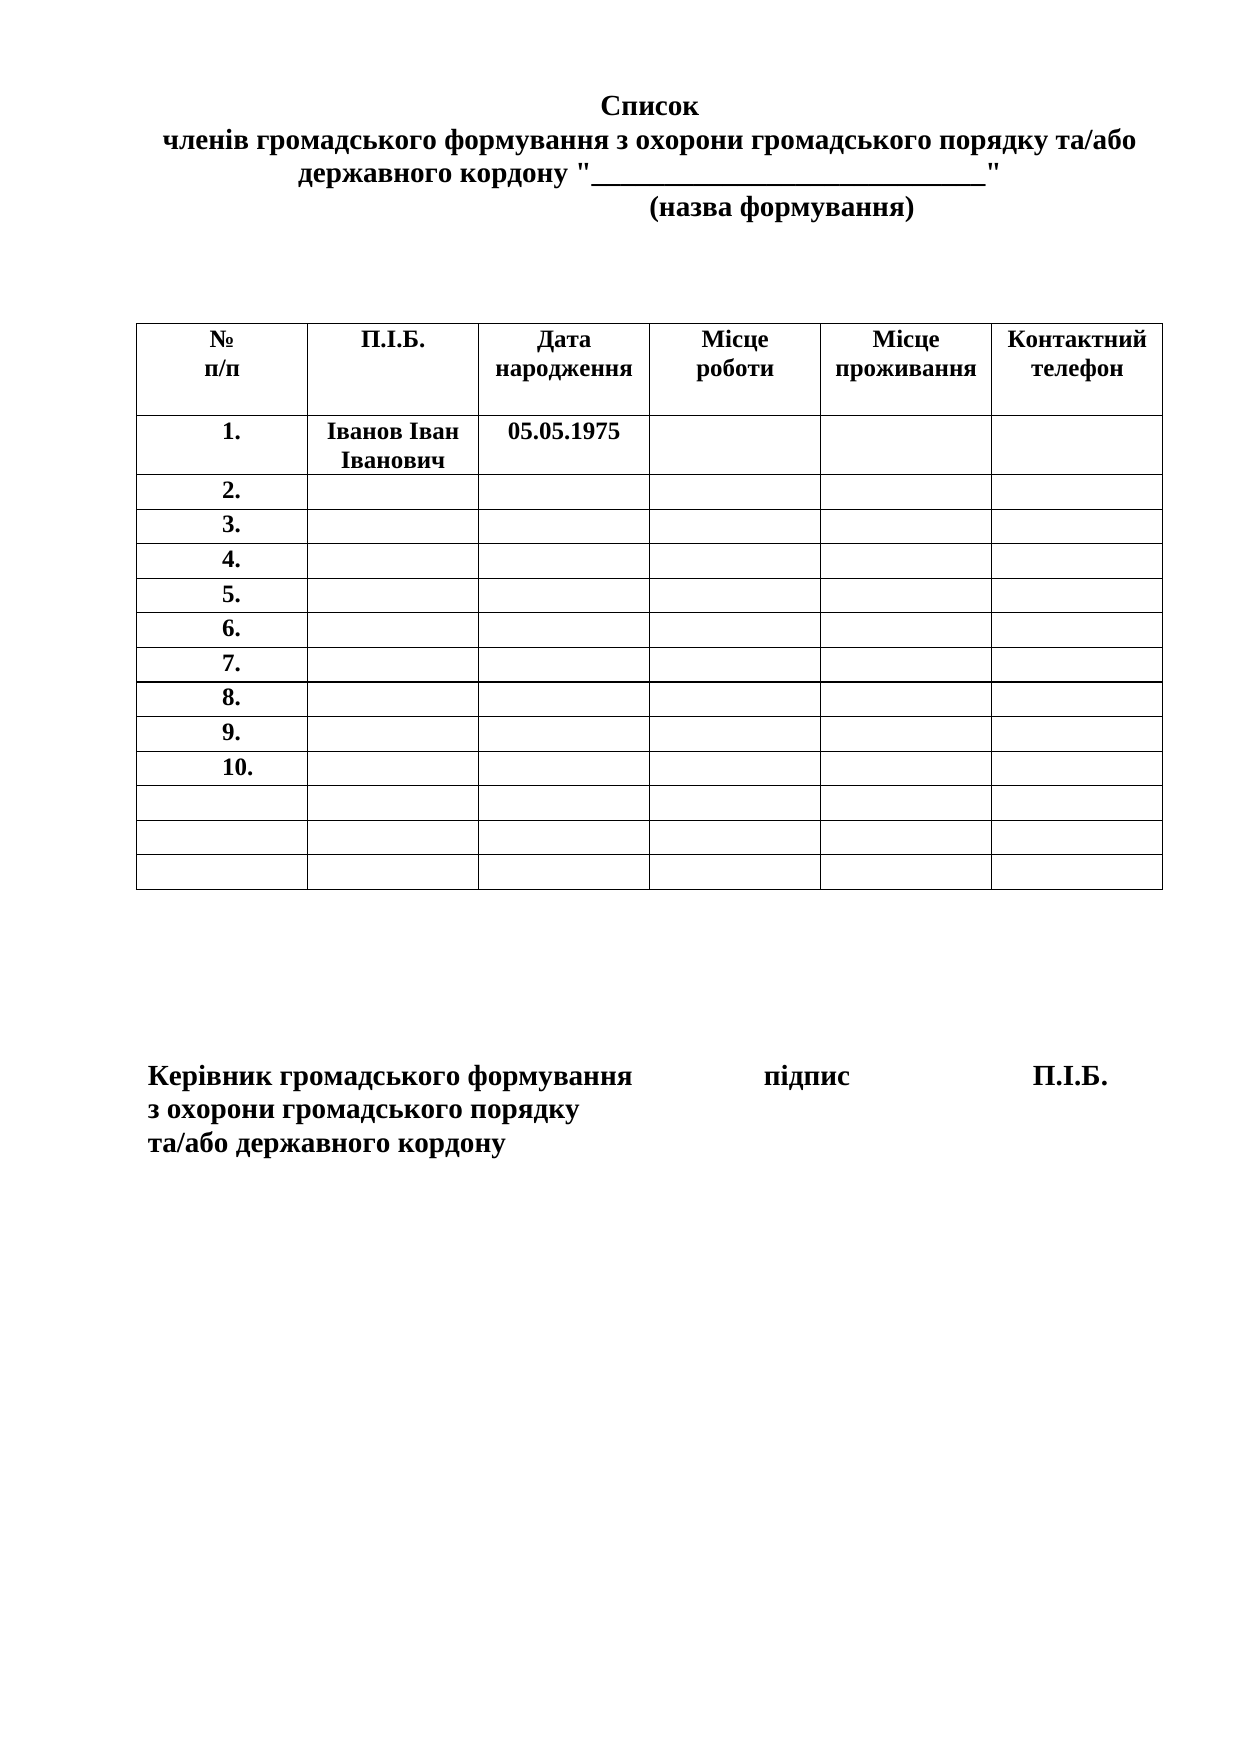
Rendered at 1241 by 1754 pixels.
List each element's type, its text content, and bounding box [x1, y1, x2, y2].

table_cell [137, 416, 307, 474]
table_cell [137, 613, 307, 647]
table_cell [308, 579, 478, 612]
table_cell [479, 613, 649, 647]
table_cell [308, 786, 478, 820]
table_cell [479, 855, 649, 889]
table_cell [992, 613, 1162, 647]
table_cell [137, 683, 307, 716]
table_cell [992, 475, 1162, 508]
table_cell [821, 752, 991, 785]
table_cell [137, 510, 307, 543]
table_cell [821, 855, 991, 889]
table_cell [479, 544, 649, 578]
table_cell [650, 648, 820, 681]
table_header Контактний телефон [992, 324, 1162, 415]
table_cell [308, 821, 478, 854]
table_cell [821, 544, 991, 578]
table_cell [479, 510, 649, 543]
table_cell [308, 648, 478, 681]
table_cell [137, 855, 307, 889]
table_cell [137, 752, 307, 785]
table_cell [308, 475, 478, 508]
table_cell [308, 717, 478, 751]
text (назва формування) [148, 189, 1152, 223]
table_cell [650, 613, 820, 647]
table_cell [137, 544, 307, 578]
table_cell [821, 613, 991, 647]
table_header П.І.Б. [308, 324, 478, 415]
table_cell [479, 821, 649, 854]
table_cell [308, 510, 478, 543]
table_cell [479, 683, 649, 716]
table_cell [821, 510, 991, 543]
table_cell [821, 579, 991, 612]
table_cell [479, 475, 649, 508]
table_cell [650, 475, 820, 508]
table_cell [137, 821, 307, 854]
table_cell [137, 475, 307, 508]
table_cell [137, 579, 307, 612]
table_cell [650, 786, 820, 820]
text членів громадського формування з охорони громадського порядку та/або державного кордону "___________________________" [148, 122, 1152, 189]
table_cell [650, 416, 820, 474]
table_cell [308, 683, 478, 716]
table_cell [650, 544, 820, 578]
table_cell [992, 821, 1162, 854]
table_cell [137, 648, 307, 681]
table_cell [650, 510, 820, 543]
table_cell [308, 613, 478, 647]
table_header Дата народження [479, 324, 649, 415]
table_cell [821, 475, 991, 508]
table_header Місце роботи [650, 324, 820, 415]
table_cell [137, 717, 307, 751]
text Керівник громадського формування підпис П.І.Б. [148, 1058, 1152, 1091]
table_cell Іванов Іван Іванович [308, 416, 478, 474]
table_cell [992, 786, 1162, 820]
table_cell [650, 579, 820, 612]
table_cell [992, 717, 1162, 751]
table_cell [992, 579, 1162, 612]
table_cell 05.05.1975 [479, 416, 649, 474]
table_cell [650, 855, 820, 889]
table_cell [992, 683, 1162, 716]
table_cell [479, 648, 649, 681]
table_cell [479, 786, 649, 820]
text з охорони громадського порядку [148, 1091, 1152, 1125]
text та/або державного кордону [148, 1125, 1152, 1158]
table_cell [479, 579, 649, 612]
table_cell [992, 544, 1162, 578]
table_cell [821, 683, 991, 716]
table_cell [992, 855, 1162, 889]
table_cell [821, 821, 991, 854]
table_cell [308, 855, 478, 889]
table_cell [992, 510, 1162, 543]
table_cell [479, 752, 649, 785]
table_cell [308, 544, 478, 578]
table_cell [308, 752, 478, 785]
table_cell [992, 752, 1162, 785]
table_cell [137, 786, 307, 820]
table_header № п/п [137, 324, 307, 415]
table_cell [992, 416, 1162, 474]
table_cell [650, 752, 820, 785]
table_cell [650, 821, 820, 854]
table_cell [992, 648, 1162, 681]
table_cell [821, 786, 991, 820]
table_header Місце проживання [821, 324, 991, 415]
table_cell [821, 717, 991, 751]
table_cell [650, 683, 820, 716]
table_cell [821, 416, 991, 474]
table_cell [650, 717, 820, 751]
text Список [148, 88, 1152, 122]
table_cell [479, 717, 649, 751]
table_cell [821, 648, 991, 681]
